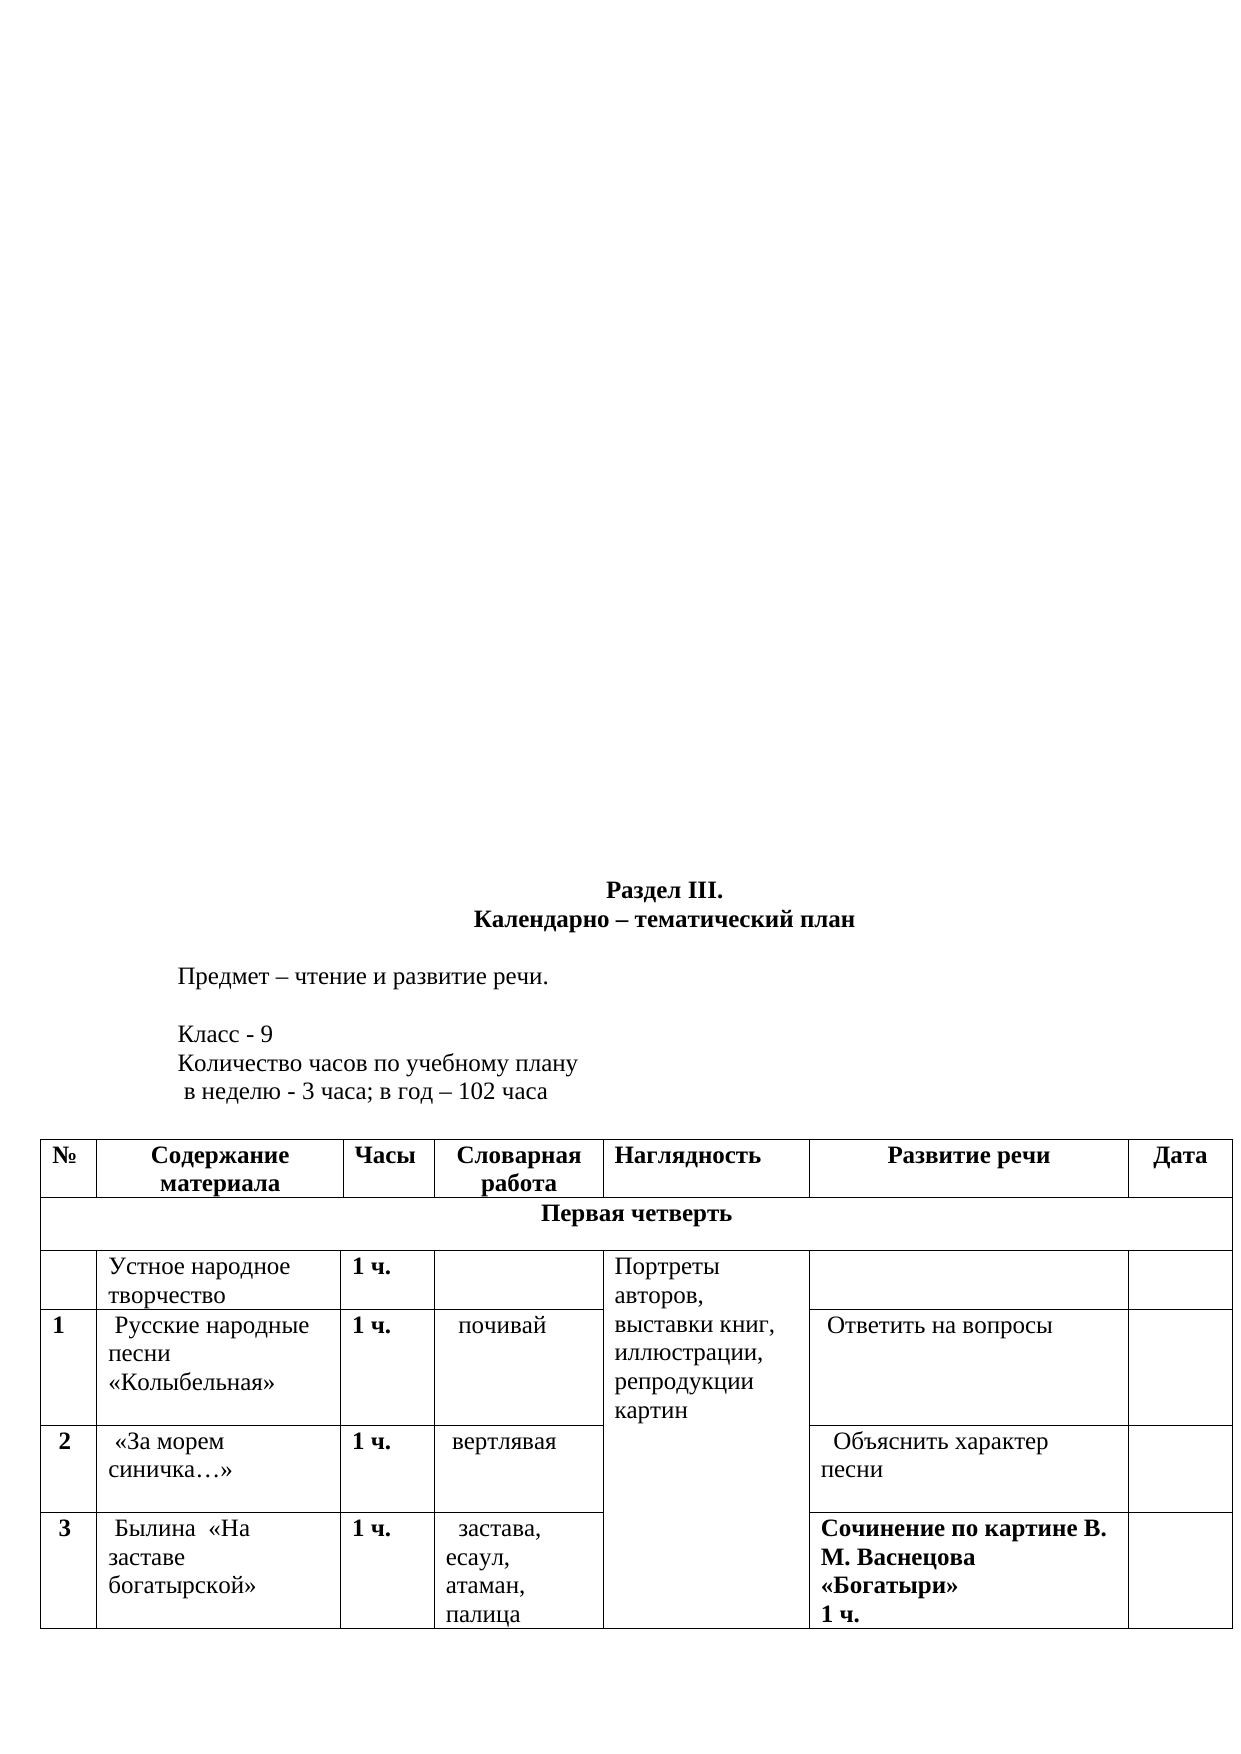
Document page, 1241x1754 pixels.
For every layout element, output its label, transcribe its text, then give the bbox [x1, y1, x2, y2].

table_cell [1129, 1310, 1232, 1425]
table_cell [1129, 1426, 1232, 1512]
table_cell Сочинение по картине В. М. Васнецова «Богатыри» 1 ч. [810, 1513, 1128, 1628]
table_cell Устное народное творчество [97, 1251, 340, 1309]
text Класс - 9 [177, 1019, 1152, 1048]
table_header Дата [1129, 1140, 1232, 1197]
table_cell Русские народные песни «Колыбельная» [97, 1310, 340, 1425]
text в неделю - 3 часа; в год – 102 часа [177, 1076, 1152, 1105]
table_cell застава, есаул, атаман, палица [435, 1513, 603, 1628]
table_header Часы [344, 1140, 434, 1197]
table_cell [435, 1251, 603, 1309]
table_cell 1 ч. [341, 1251, 434, 1309]
table_cell 1 ч. [341, 1426, 434, 1512]
table_cell [810, 1251, 1128, 1309]
table_header Наглядность [604, 1140, 809, 1197]
text Раздел III. [177, 875, 1152, 904]
table_cell Объяснить характер песни [810, 1426, 1128, 1512]
table_header Словарная работа [435, 1140, 603, 1197]
table_cell 2 [41, 1426, 96, 1512]
text Предмет – чтение и развитие речи. [177, 961, 1152, 990]
table_cell 3 [41, 1513, 96, 1628]
table_header Развитие речи [810, 1140, 1128, 1197]
text Количество часов по учебному плану [177, 1048, 1152, 1076]
table_cell 1 [41, 1310, 96, 1425]
table_cell почивай [435, 1310, 603, 1425]
text Календарно – тематический план [177, 904, 1152, 933]
table_cell [1129, 1513, 1232, 1628]
table_cell Былина «На заставе богатырской» [97, 1513, 340, 1628]
table_cell Портреты авторов, выставки книг, иллюстрации, репродукции картин Портреты авторов, выставки книг, иллюстрации, репродукции картин [604, 1251, 809, 1628]
table_header № [41, 1140, 96, 1197]
table_cell [41, 1251, 96, 1309]
table_cell вертлявая [435, 1426, 603, 1512]
table_cell «За морем синичка…» [97, 1426, 340, 1512]
table_cell 1 ч. [341, 1513, 434, 1628]
table_header Содержание материала [97, 1140, 343, 1197]
table_cell 1 ч. [341, 1310, 434, 1425]
table_cell [1129, 1251, 1232, 1309]
table_cell Первая четверть [41, 1198, 1232, 1250]
table_cell Ответить на вопросы [810, 1310, 1128, 1425]
